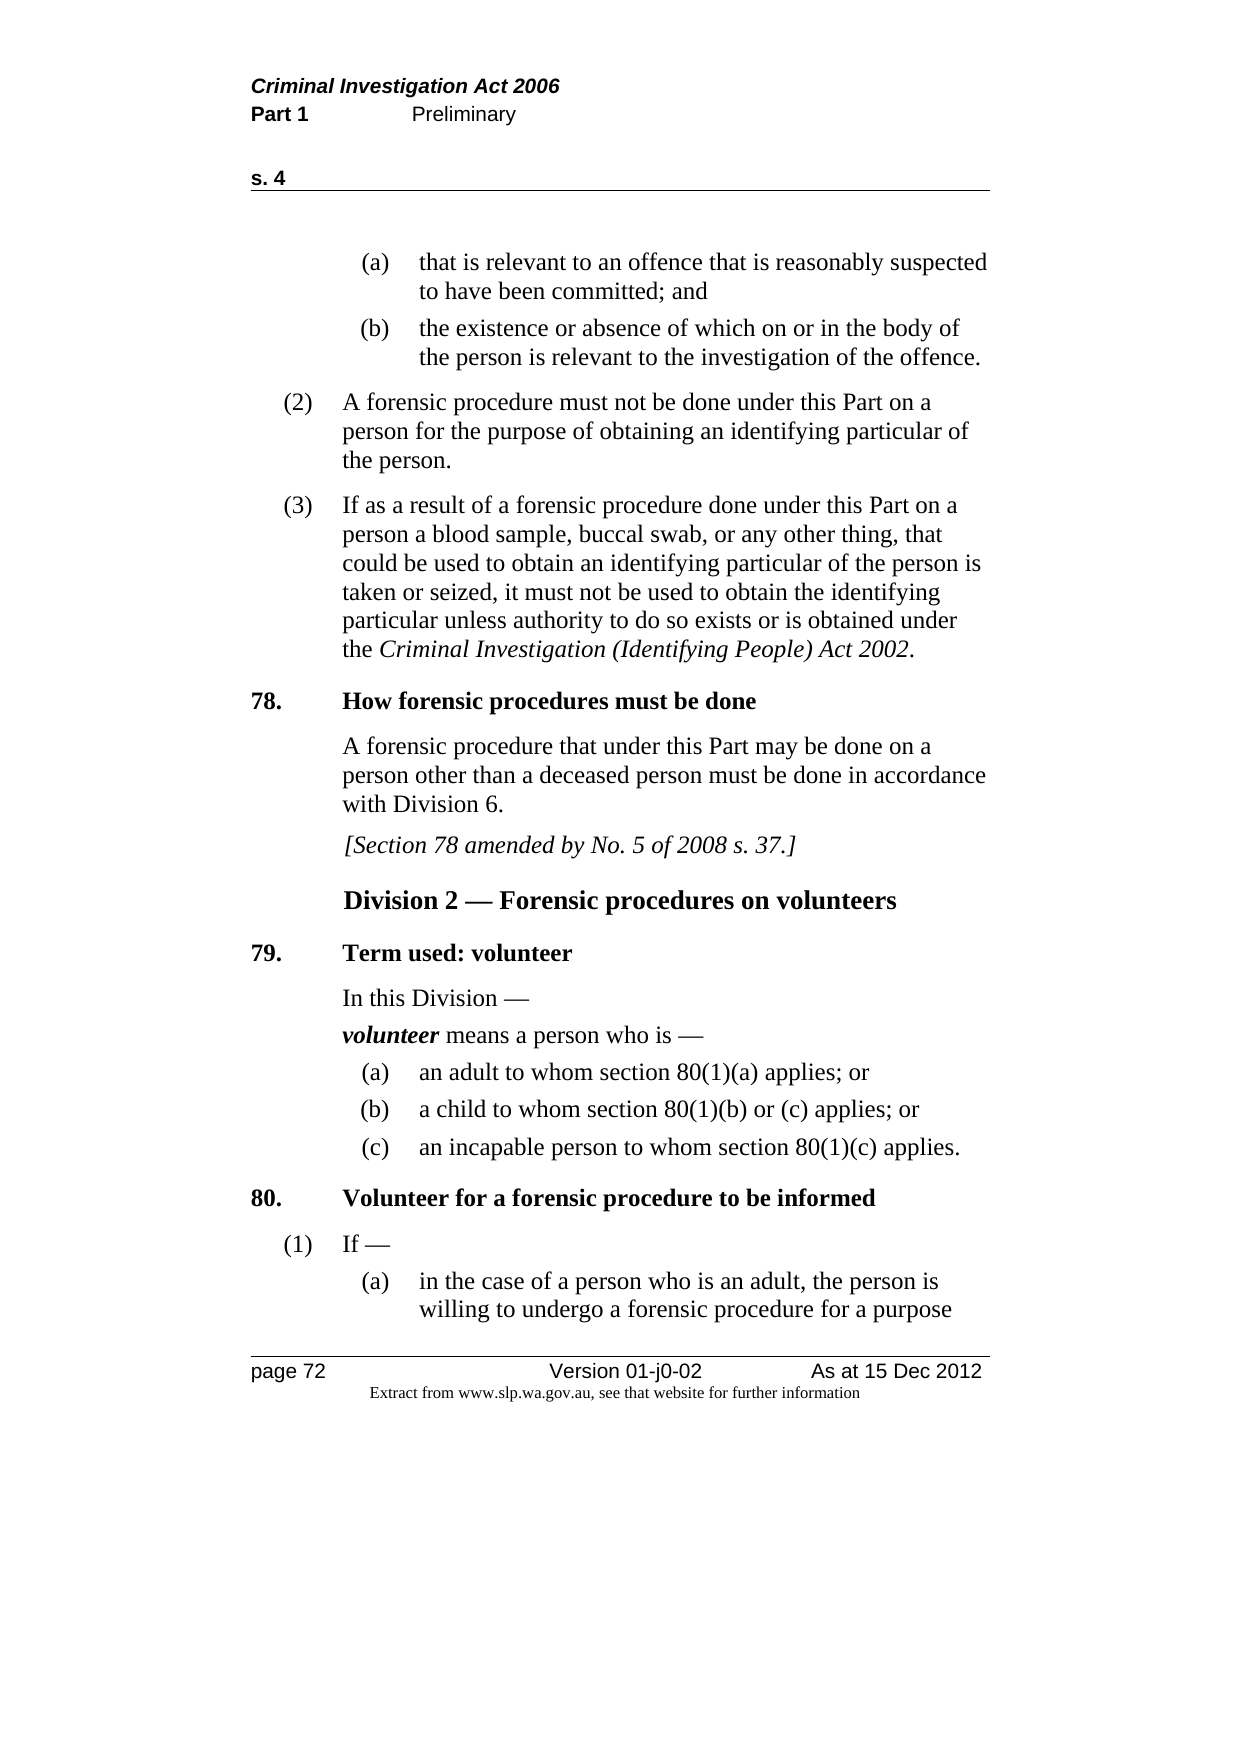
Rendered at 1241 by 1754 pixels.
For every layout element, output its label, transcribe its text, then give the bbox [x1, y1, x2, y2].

text (c) an incapable person to whom section 80(1)(c) applies. [251, 1132, 990, 1160]
subtitle 78. How forensic procedures must be done [251, 686, 990, 714]
text [Section 78 amended by No. 5 of 2008 s. 37.] [251, 830, 990, 859]
text (3) If as a result of a forensic procedure done under this Part on a person a blood sample, buccal swab, or any other thing, that could be used to obtain an identifying particular of the person is taken or seized, it must not be used to obtain the identifying particular unless authority to do so exists or is obtained under the Criminal Investigation (Identifying People) Act 2002. [251, 490, 990, 663]
text (a) that is relevant to an offence that is reasonably suspected to have been committed; and [251, 247, 990, 305]
text (a) an adult to whom section 80(1)(a) applies; or [251, 1057, 990, 1086]
text (1) If — [251, 1229, 990, 1257]
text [251, 1266, 990, 1323]
subtitle Division 2 — Forensic procedures on volunteers [251, 884, 990, 915]
text (2) A forensic procedure must not be done under this Part on a person for the purpose of obtaining an identifying particular of the person. [251, 387, 990, 474]
text In this Division — [251, 983, 990, 1012]
text volunteer means a person who is — [251, 1020, 990, 1049]
subtitle 80. Volunteer for a forensic procedure to be informed [251, 1183, 990, 1212]
text A forensic procedure that under this Part may be done on a person other than a deceased person must be done in accordance with Division 6. [251, 731, 990, 817]
text (b) a child to whom section 80(1)(b) or (c) applies; or [251, 1094, 990, 1123]
text (b) the existence or absence of which on or in the body of the person is relevant to the investigation of the offence. [251, 313, 990, 371]
subtitle 79. Term used: volunteer [251, 938, 990, 967]
